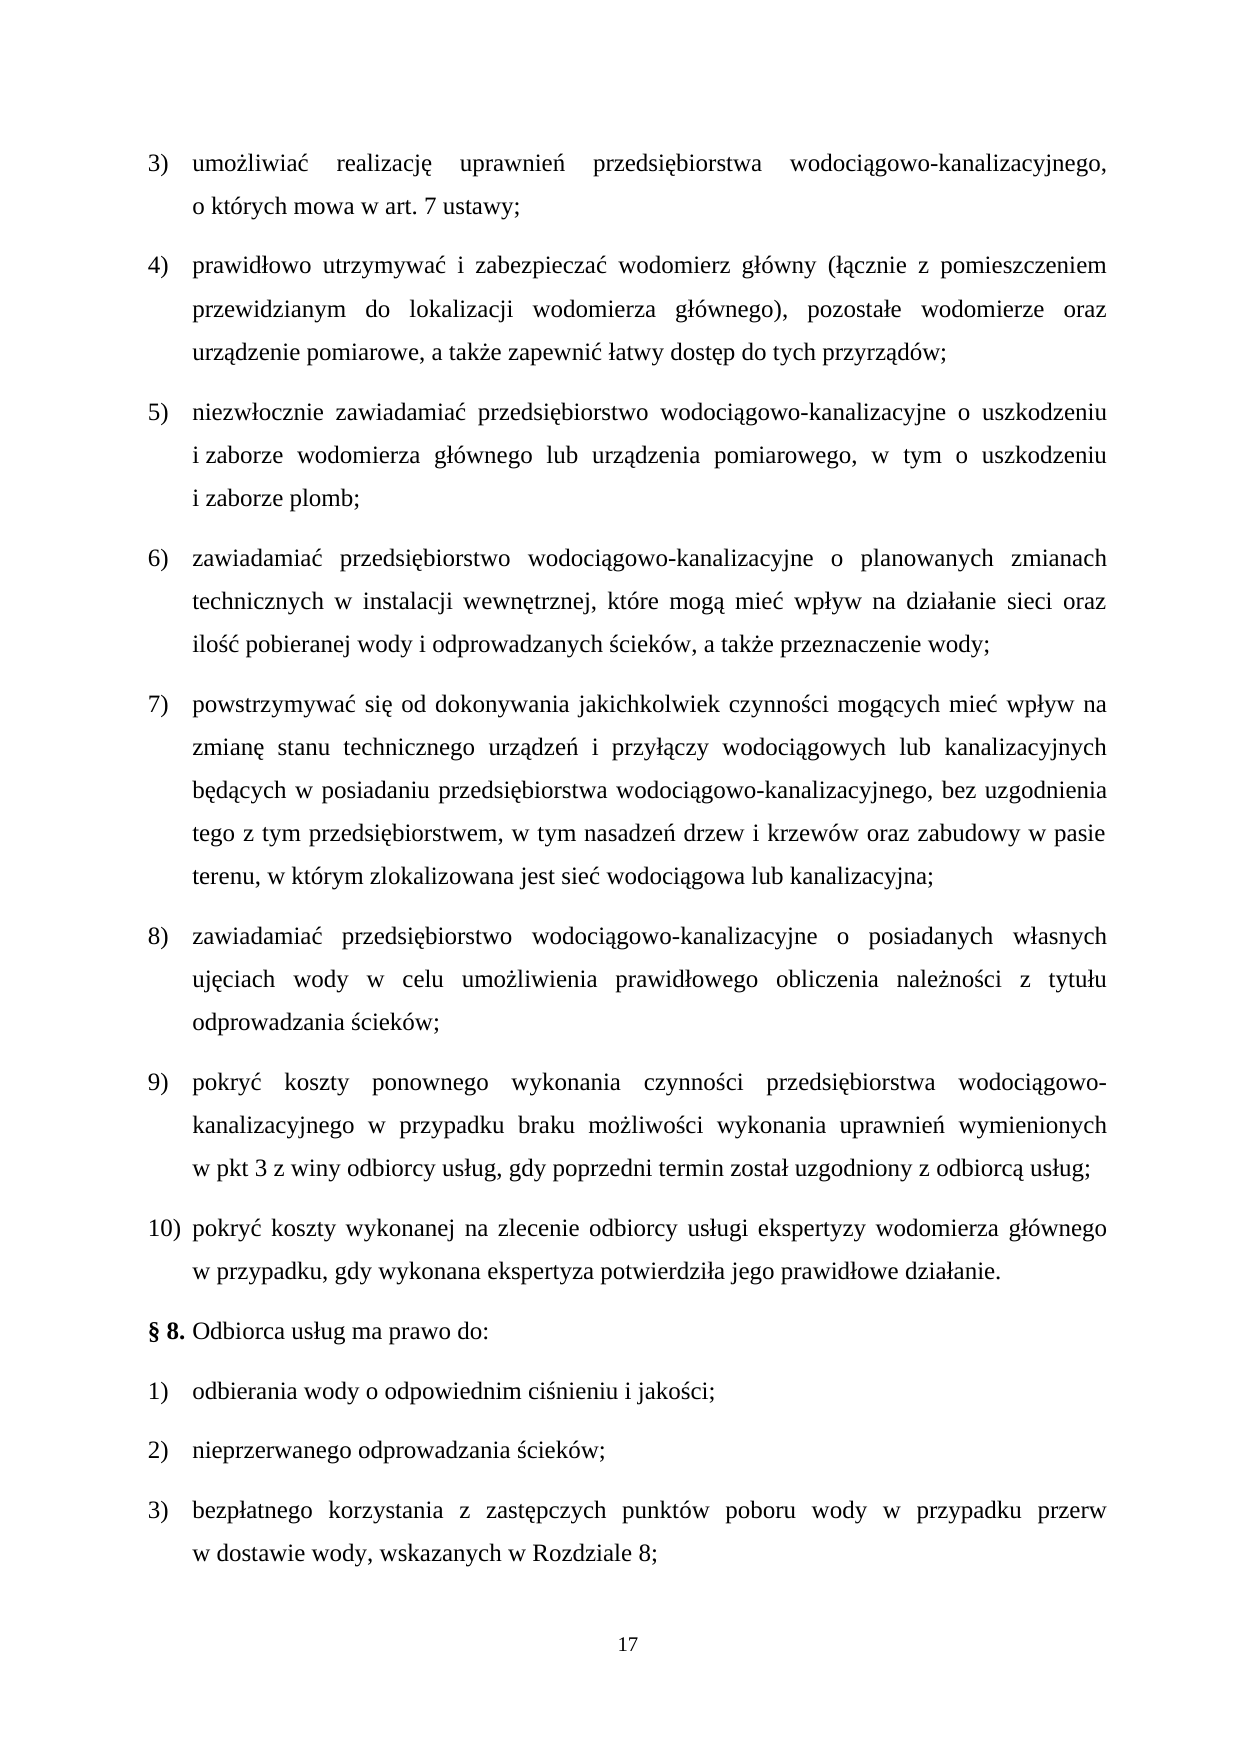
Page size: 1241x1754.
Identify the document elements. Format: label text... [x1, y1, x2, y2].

list bezpłatnego korzystania z zastępczych punktów poboru wody w przypadku przerw w dostawie wody, wskazanych w Rozdziale 8; [148, 1495, 1107, 1567]
list niezwłocznie zawiadamiać przedsiębiorstwo wodociągowo-kanalizacyjne o uszkodzeniu i zaborze wodomierza głównego lub urządzenia pomiarowego, w tym o uszkodzeniu i zaborze plomb; [148, 397, 1107, 512]
list powstrzymywać się od dokonywania jakichkolwiek czynności mogących mieć wpływ na zmianę stanu technicznego urządzeń i przyłączy wodociągowych lub kanalizacyjnych będących w posiadaniu przedsiębiorstwa wodociągowo-kanalizacyjnego, bez uzgodnienia tego z tym przedsiębiorstwem, w tym nasadzeń drzew i krzewów oraz zabudowy w pasie terenu, w którym zlokalizowana jest sieć wodociągowa lub kanalizacyjna; [148, 689, 1107, 890]
list zawiadamiać przedsiębiorstwo wodociągowo-kanalizacyjne o posiadanych własnych ujęciach wody w celu umożliwienia prawidłowego obliczenia należności z tytułu odprowadzania ścieków; [148, 921, 1107, 1036]
list prawidłowo utrzymywać i zabezpieczać wodomierz główny (łącznie z pomieszczeniem przewidzianym do lokalizacji wodomierza głównego), pozostałe wodomierze oraz urządzenie pomiarowe, a także zapewnić łatwy dostęp do tych przyrządów; [148, 251, 1107, 366]
list pokryć koszty ponownego wykonania czynności przedsiębiorstwa wodociągowo-kanalizacyjnego w przypadku braku możliwości wykonania uprawnień wymienionych w pkt 3 z winy odbiorcy usług, gdy poprzedni termin został uzgodniony z odbiorcą usług; [148, 1067, 1107, 1182]
list Odbiorca usług ma prawo do: [148, 1316, 1107, 1345]
list pokryć koszty wykonanej na zlecenie odbiorcy usługi ekspertyzy wodomierza głównego w przypadku, gdy wykonana ekspertyza potwierdziła jego prawidłowe działanie. [148, 1213, 1107, 1285]
list nieprzerwanego odprowadzania ścieków; [148, 1436, 1107, 1464]
list odbierania wody o odpowiednim ciśnieniu i jakości; [148, 1376, 1107, 1404]
list zawiadamiać przedsiębiorstwo wodociągowo-kanalizacyjne o planowanych zmianach technicznych w instalacji wewnętrznej, które mogą mieć wpływ na działanie sieci oraz ilość pobieranej wody i odprowadzanych ścieków, a także przeznaczenie wody; [148, 543, 1107, 658]
list umożliwiać realizację uprawnień przedsiębiorstwa wodociągowo-kanalizacyjnego, o których mowa w art. 7 ustawy; [148, 148, 1107, 219]
